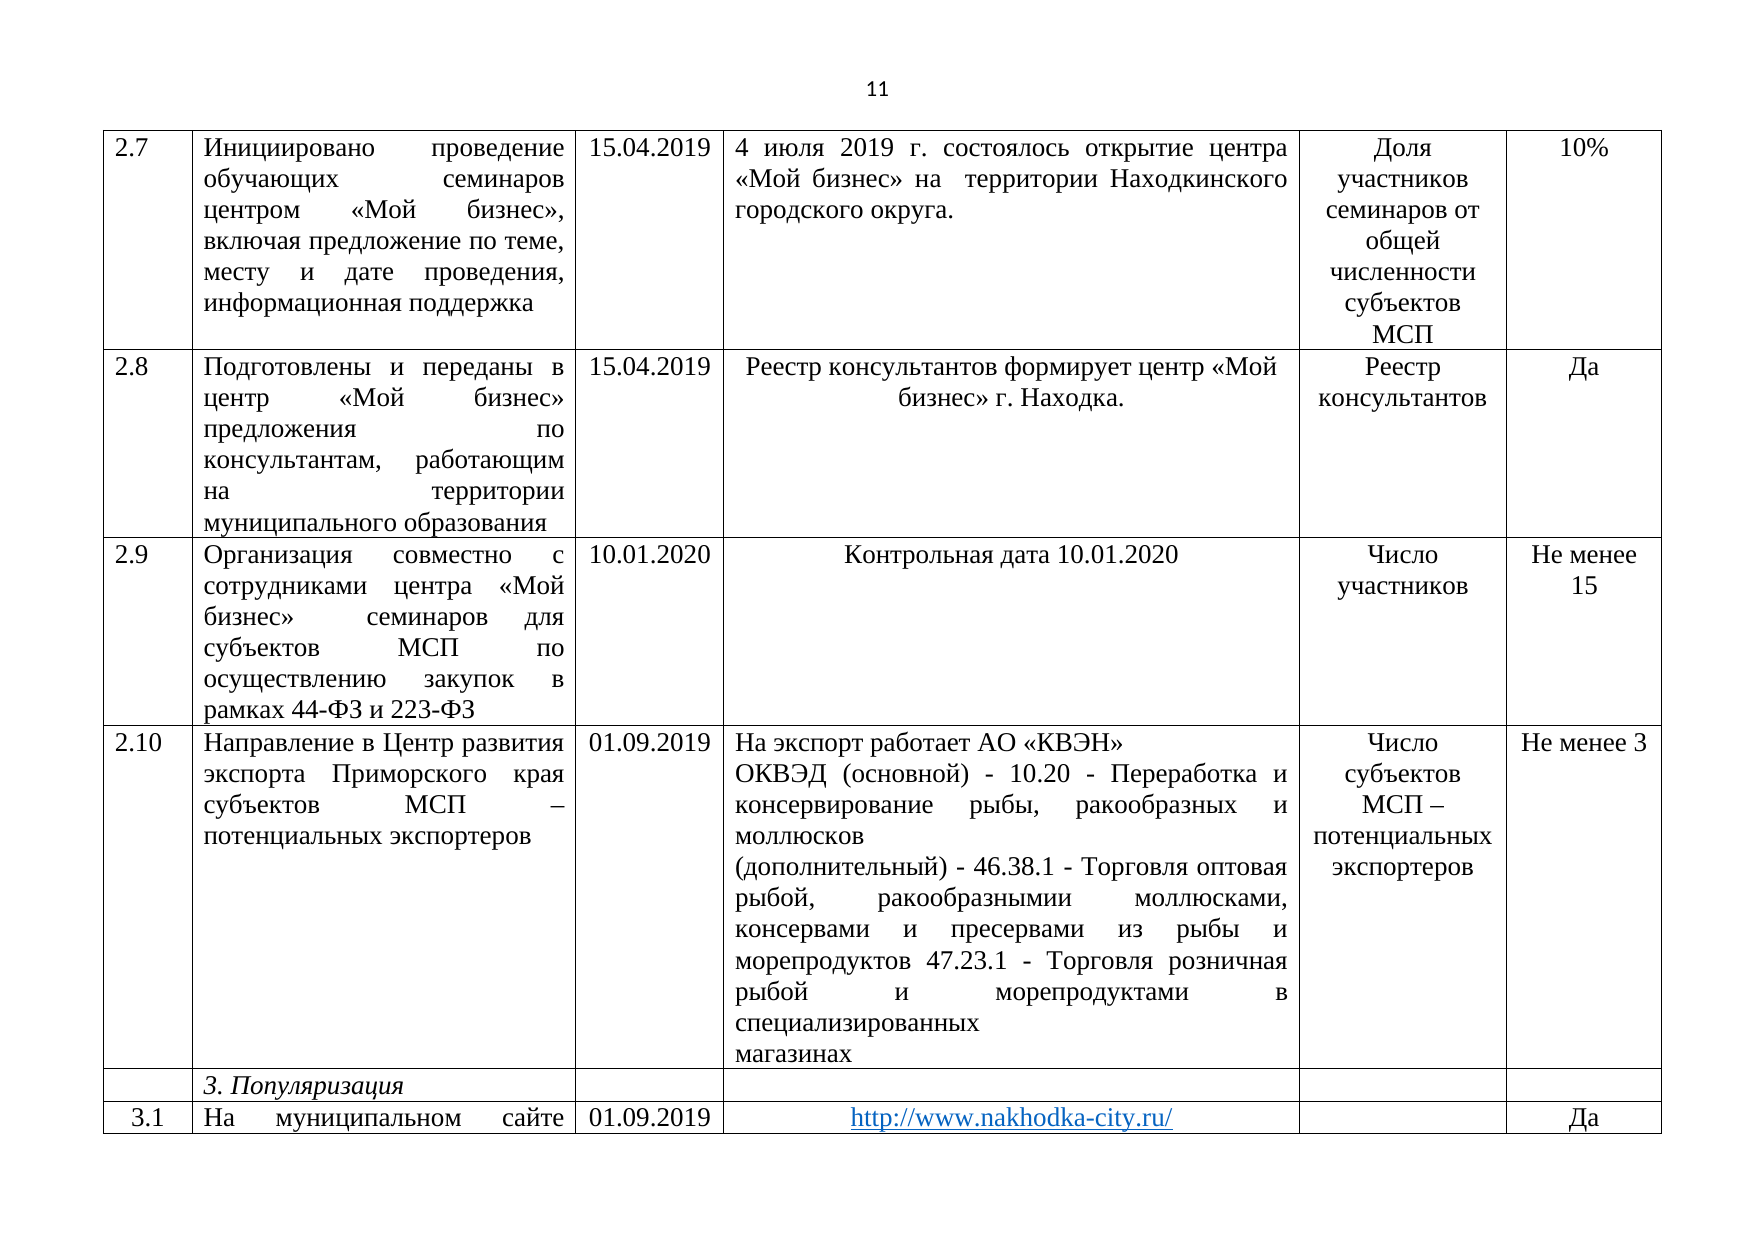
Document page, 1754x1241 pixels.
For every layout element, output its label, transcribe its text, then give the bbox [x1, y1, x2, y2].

table_cell [576, 1069, 723, 1101]
table_cell Реестр консультантов формирует центр «Мой бизнес» г. Находка. [724, 350, 1299, 537]
table_cell 01.09.2019 [576, 1102, 723, 1133]
table_cell [724, 1069, 1299, 1101]
table_cell Контрольная дата 10.01.2020 [724, 538, 1299, 725]
table_cell 3.1 [104, 1102, 192, 1133]
table_cell 15.04.2019 [576, 131, 723, 349]
table_cell Реестр консультантов [1300, 350, 1506, 537]
table_cell 2.7 [104, 131, 192, 349]
table_cell [104, 1069, 192, 1101]
table_cell Организация совместно с сотрудниками центра «Мой бизнес» семинаров для субъектов МСП по осуществлению закупок в рамках 44-ФЗ и 223-ФЗ [193, 538, 575, 725]
table_cell 10.01.2020 [576, 538, 723, 725]
table_cell Число участников [1300, 538, 1506, 725]
table_cell 2.8 [104, 350, 192, 537]
table_cell Доля участников семинаров от общей численности субъектов МСП [1300, 131, 1506, 349]
table_cell Подготовлены и переданы в центр «Мой бизнес» предложения по консультантам, работающим на территории муниципального образования [193, 350, 575, 537]
table_cell Да [1507, 1102, 1661, 1133]
table_cell 4 июля 2019 г. состоялось открытие центра «Мой бизнес» на территории Находкинского городского округа. [724, 131, 1299, 349]
table_cell 3. Популяризация [193, 1069, 575, 1101]
table_cell [1300, 1102, 1506, 1133]
table_cell [1507, 1069, 1661, 1101]
table_cell [1300, 1069, 1506, 1101]
table_cell Число субъектов МСП – потенциальных экспортеров [1300, 726, 1506, 1068]
table_cell Не менее 15 [1507, 538, 1661, 725]
table_cell Не менее 3 [1507, 726, 1661, 1068]
table_cell Направление в Центр развития экспорта Приморского края субъектов МСП – потенциальных экспортеров [193, 726, 575, 1068]
table_cell На экспорт работает АО «КВЭН» ОКВЭД (основной) - 10.20 - Переработка и консервирование рыбы, ракообразных и моллюсков (дополнительный) - 46.38.1 - Торговля оптовая рыбой, ракообразнымии моллюсками, консервами и пресервами из рыбы и морепродуктов 47.23.1 - Торговля розничная рыбой и морепродуктами в специализированных магазинах [724, 726, 1299, 1068]
table_cell 15.04.2019 [576, 350, 723, 537]
table_cell Инициировано проведение обучающих семинаров центром «Мой бизнес», включая предложение по теме, месту и дате проведения, информационная поддержка [193, 131, 575, 349]
table_cell 2.10 [104, 726, 192, 1068]
table_cell 01.09.2019 [576, 726, 723, 1068]
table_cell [193, 1102, 575, 1133]
table_cell Да [1507, 350, 1661, 537]
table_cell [724, 1102, 1299, 1133]
table_cell 2.9 [104, 538, 192, 725]
table_cell 10% [1507, 131, 1661, 349]
